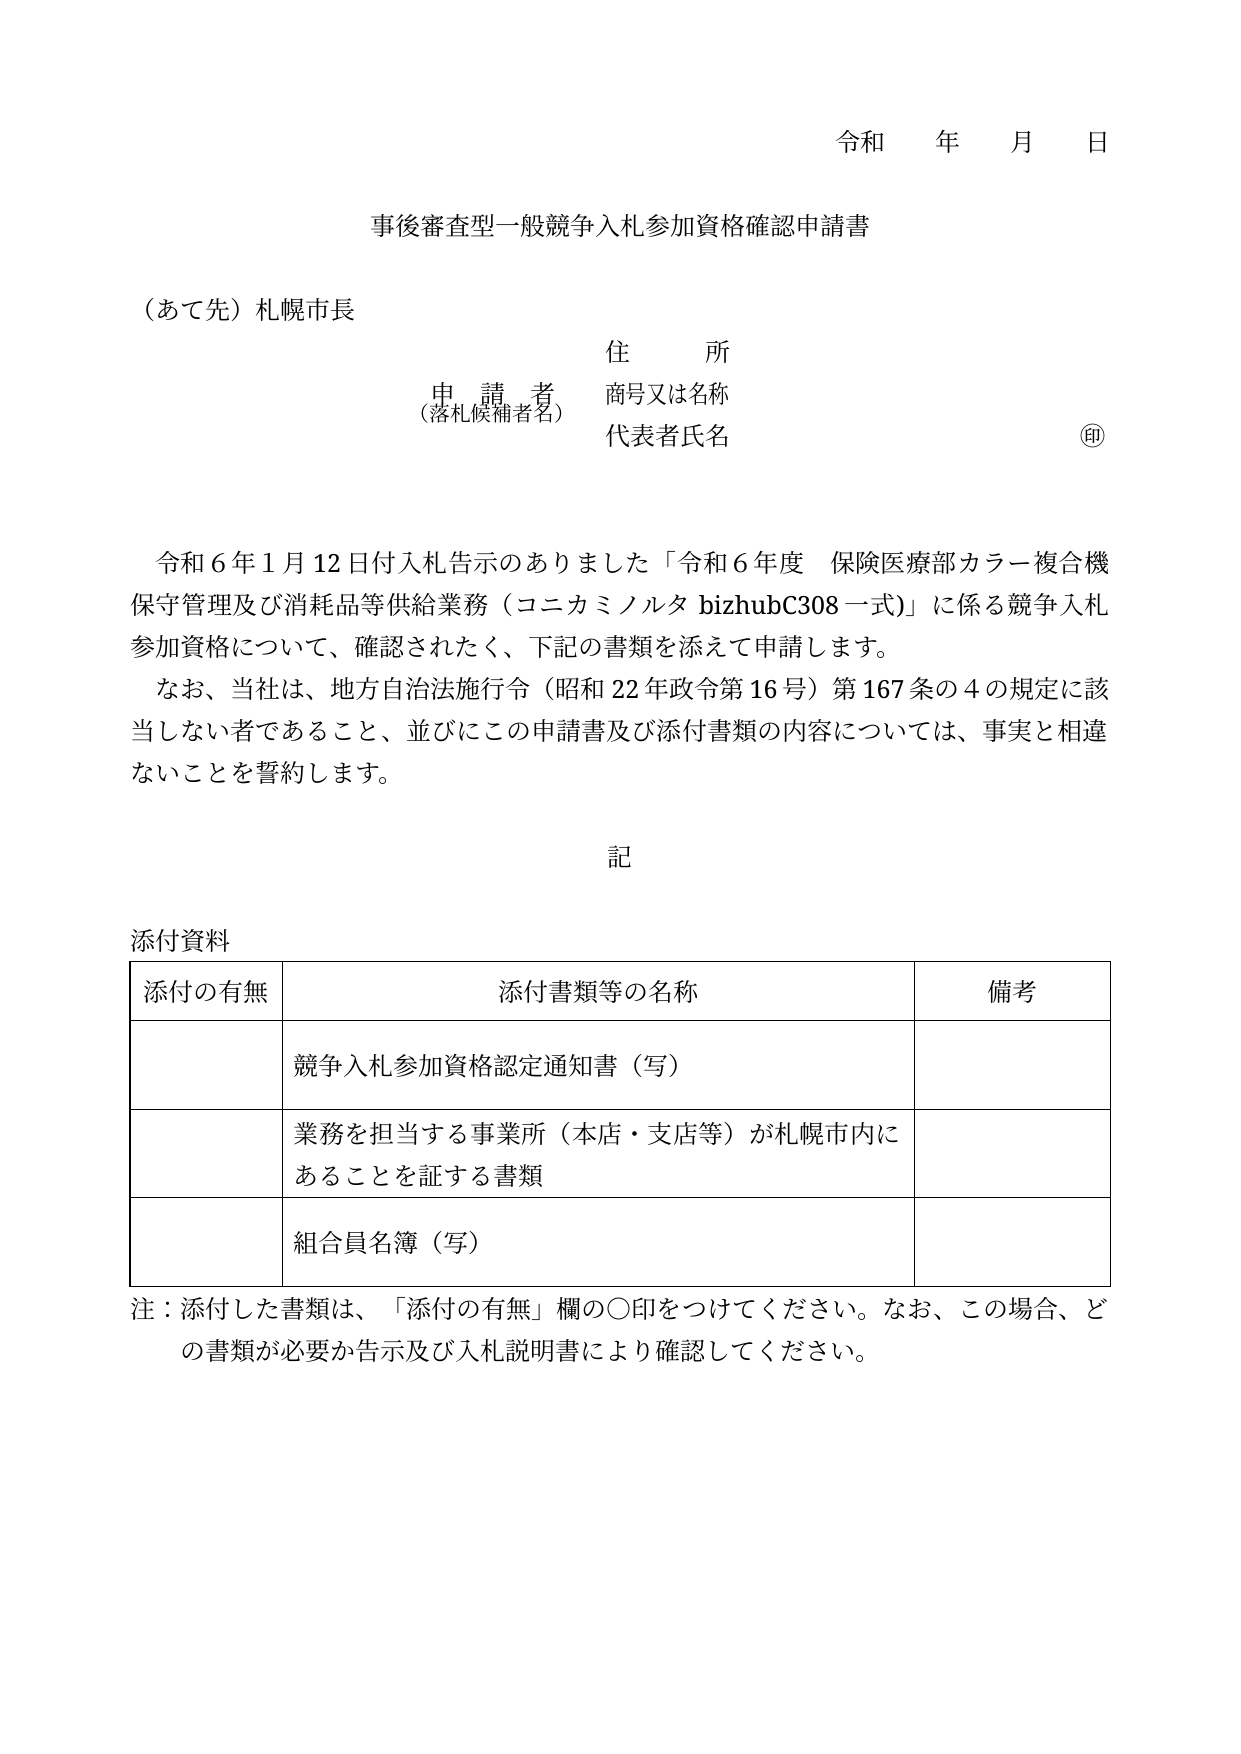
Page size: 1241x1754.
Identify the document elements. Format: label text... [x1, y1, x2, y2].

table_cell 競争入札参加資格認定通知書（写） [283, 1021, 914, 1109]
table_cell [915, 1021, 1110, 1109]
table_header 備考 [915, 962, 1110, 1020]
table_cell [131, 1021, 282, 1109]
text 事後審査型一般競争入札参加資格確認申請書 [130, 204, 1110, 246]
table_header 添付書類等の名称 [283, 962, 914, 1020]
table_cell [915, 1198, 1110, 1286]
table_cell [915, 1110, 1110, 1197]
text 記 [130, 835, 1110, 877]
text なお、当社は、地方自治法施行令（昭和22年政令第16号）第167条の４の規定に該当しない者であること、並びにこの申請書及び添付書類の内容については、事実と相違ないことを誓約します。 [130, 667, 1110, 793]
table_cell 組合員名簿（写） [283, 1198, 914, 1286]
text 令和６年１月12日付入札告示のありました「令和６年度 保険医療部カラー複合機保守管理及び消耗品等供給業務（コニカミノルタbizhubC308一式)」に係る競争入札参加資格について、確認されたく、下記の書類を添えて申請します。 [130, 540, 1110, 667]
text 添付資料 [130, 919, 1110, 961]
table_cell [131, 1110, 282, 1197]
table_cell [131, 1198, 282, 1286]
text 住 所 [430, 330, 1110, 372]
table_cell 業務を担当する事業所（本店・支店等）が札幌市内にあることを証する書類 [283, 1110, 914, 1197]
text 申 請 者 商号又は名称 [430, 372, 1110, 414]
table_header 添付の有無 [131, 962, 282, 1020]
text 注：添付した書類は、「添付の有無」欄の○印をつけてください。なお、この場合、どの書類が必要か告示及び入札説明書により確認してください。 [130, 1287, 1110, 1371]
text （あて先）札幌市長 [130, 288, 1110, 330]
text 代表者氏名 ㊞ [430, 414, 1110, 456]
text 令和 年 月 日 [130, 119, 1110, 162]
